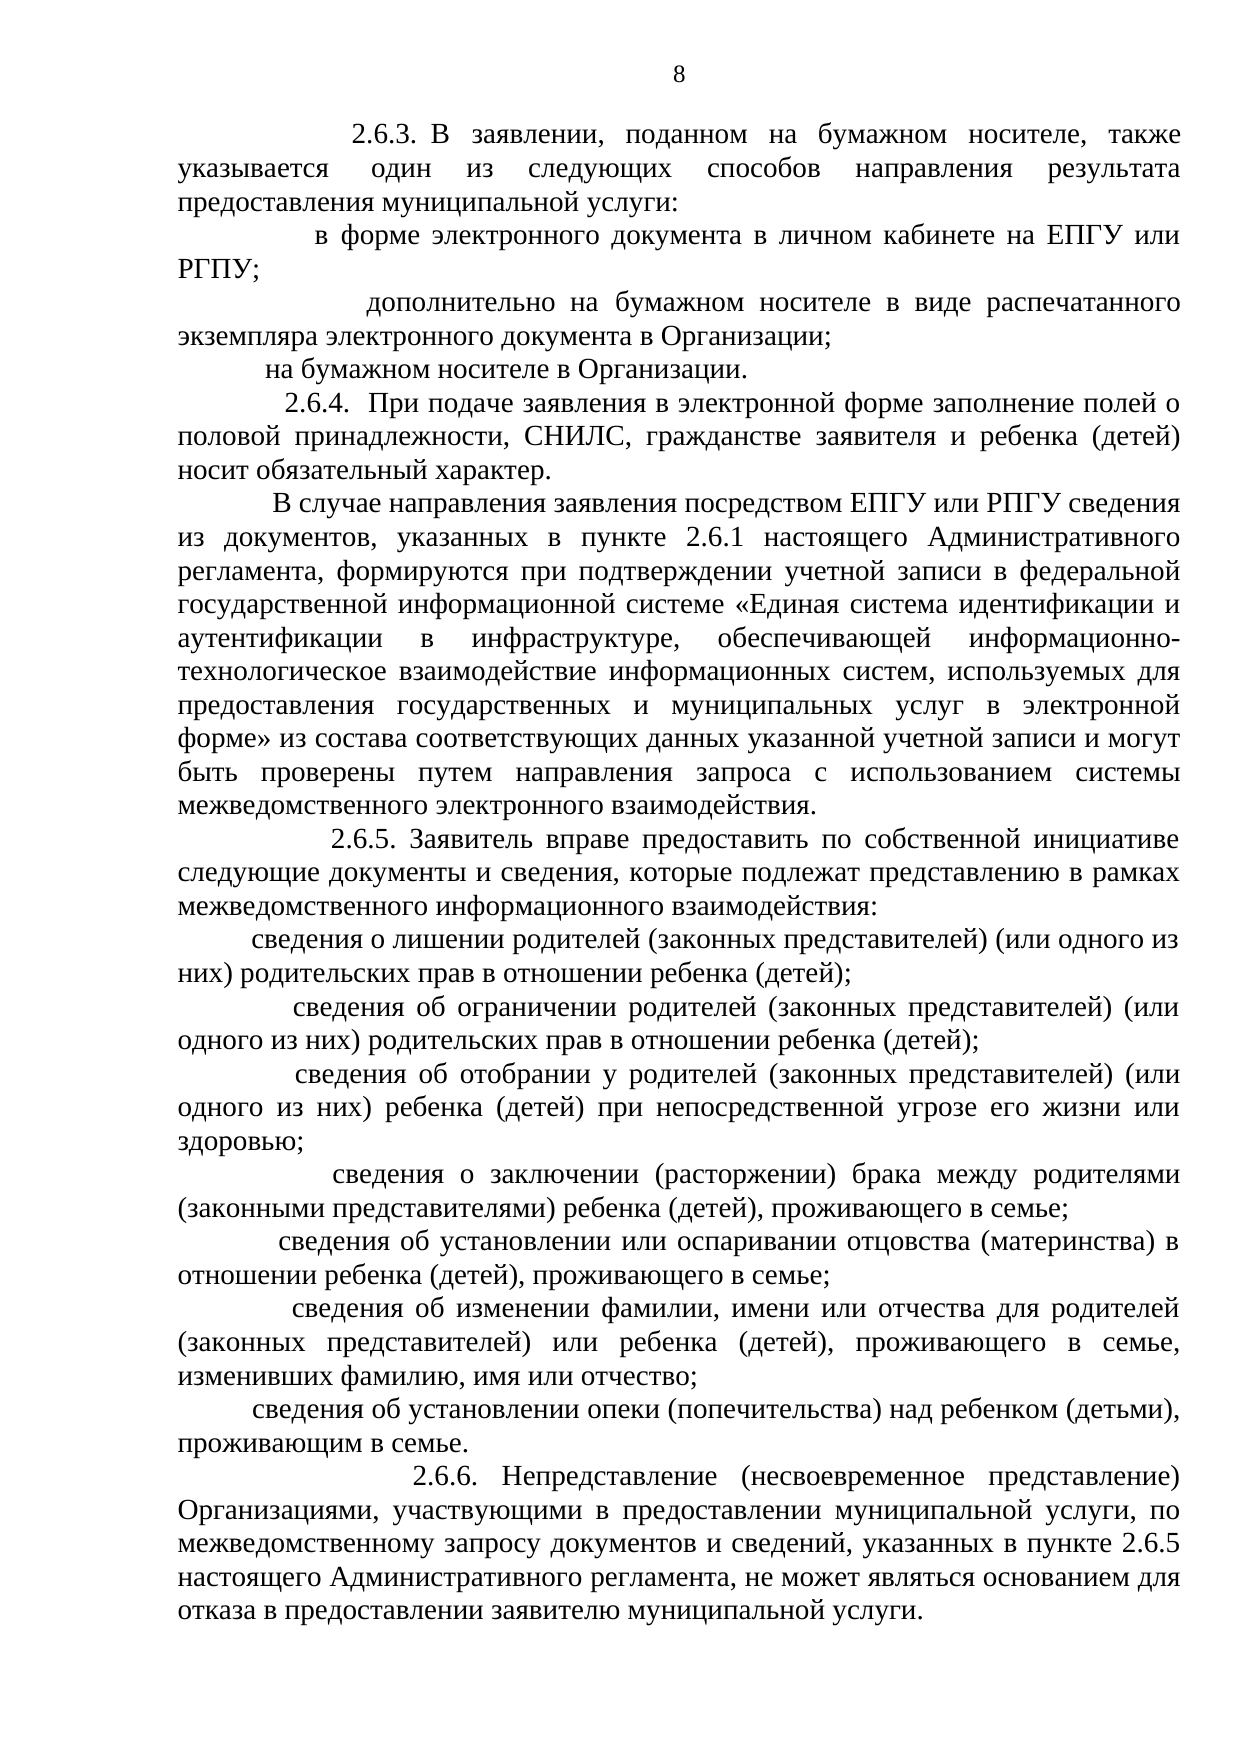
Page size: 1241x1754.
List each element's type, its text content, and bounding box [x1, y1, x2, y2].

text сведения об отобрании у родителей (законных представителей) (или одного из них) ребенка (детей) при непосредственной угрозе его жизни или здоровью; [177, 1056, 1181, 1156]
text сведения о лишении родителей (законных представителей) (или одного из них) родительских прав в отношении ребенка (детей); [177, 922, 1181, 989]
text сведения об установлении опеки (попечительства) над ребенком (детьми), проживающим в семье. [177, 1391, 1181, 1458]
text сведения о заключении (расторжении) брака между родителями (законными представителями) ребенка (детей), проживающего в семье; [177, 1156, 1181, 1223]
text дополнительно на бумажном носителе в виде распечатанного экземпляра электронного документа в Организации; [177, 284, 1181, 351]
text сведения об ограничении родителей (законных представителей) (или одного из них) родительских прав в отношении ребенка (детей); [177, 989, 1181, 1056]
text сведения об установлении или оспаривании отцовства (материнства) в отношении ребенка (детей), проживающего в семье; [177, 1223, 1181, 1291]
text В случае направления заявления посредством ЕПГУ или РПГУ сведения из документов, указанных в пункте 2.6.1 настоящего Административного регламента, формируются при подтверждении учетной записи в федеральной государственной информационной системе «Единая система идентификации и аутентификации в инфраструктуре, обеспечивающей информационно-технологическое взаимодействие информационных систем, используемых для предоставления государственных и муниципальных услуг в электронной форме» из состава соответствующих данных указанной учетной записи и могут быть проверены путем направления запроса с использованием системы межведомственного электронного взаимодействия. [177, 486, 1181, 821]
text 2.6.3. В заявлении, поданном на бумажном носителе, также указывается один из следующих способов направления результата предоставления муниципальной услуги: [177, 117, 1181, 217]
text 2.6.5. Заявитель вправе предоставить по собственной инициативе следующие документы и сведения, которые подлежат представлению в рамках межведомственного информационного взаимодействия: [177, 821, 1181, 922]
text на бумажном носителе в Организации. [177, 351, 1181, 385]
text в форме электронного документа в личном кабинете на ЕПГУ или РГПУ; [177, 217, 1181, 284]
text 2.6.6. Непредставление (несвоевременное представление) Организациями, участвующими в предоставлении муниципальной услуги, по межведомственному запросу документов и сведений, указанных в пункте 2.6.5 настоящего Административного регламента, не может являться основанием для отказа в предоставлении заявителю муниципальной услуги. [177, 1458, 1181, 1626]
text сведения об изменении фамилии, имени или отчества для родителей (законных представителей) или ребенка (детей), проживающего в семье, изменивших фамилию, имя или отчество; [177, 1291, 1181, 1391]
text 2.6.4. При подаче заявления в электронной форме заполнение полей о половой принадлежности, СНИЛС, гражданстве заявителя и ребенка (детей) носит обязательный характер. [177, 385, 1181, 486]
